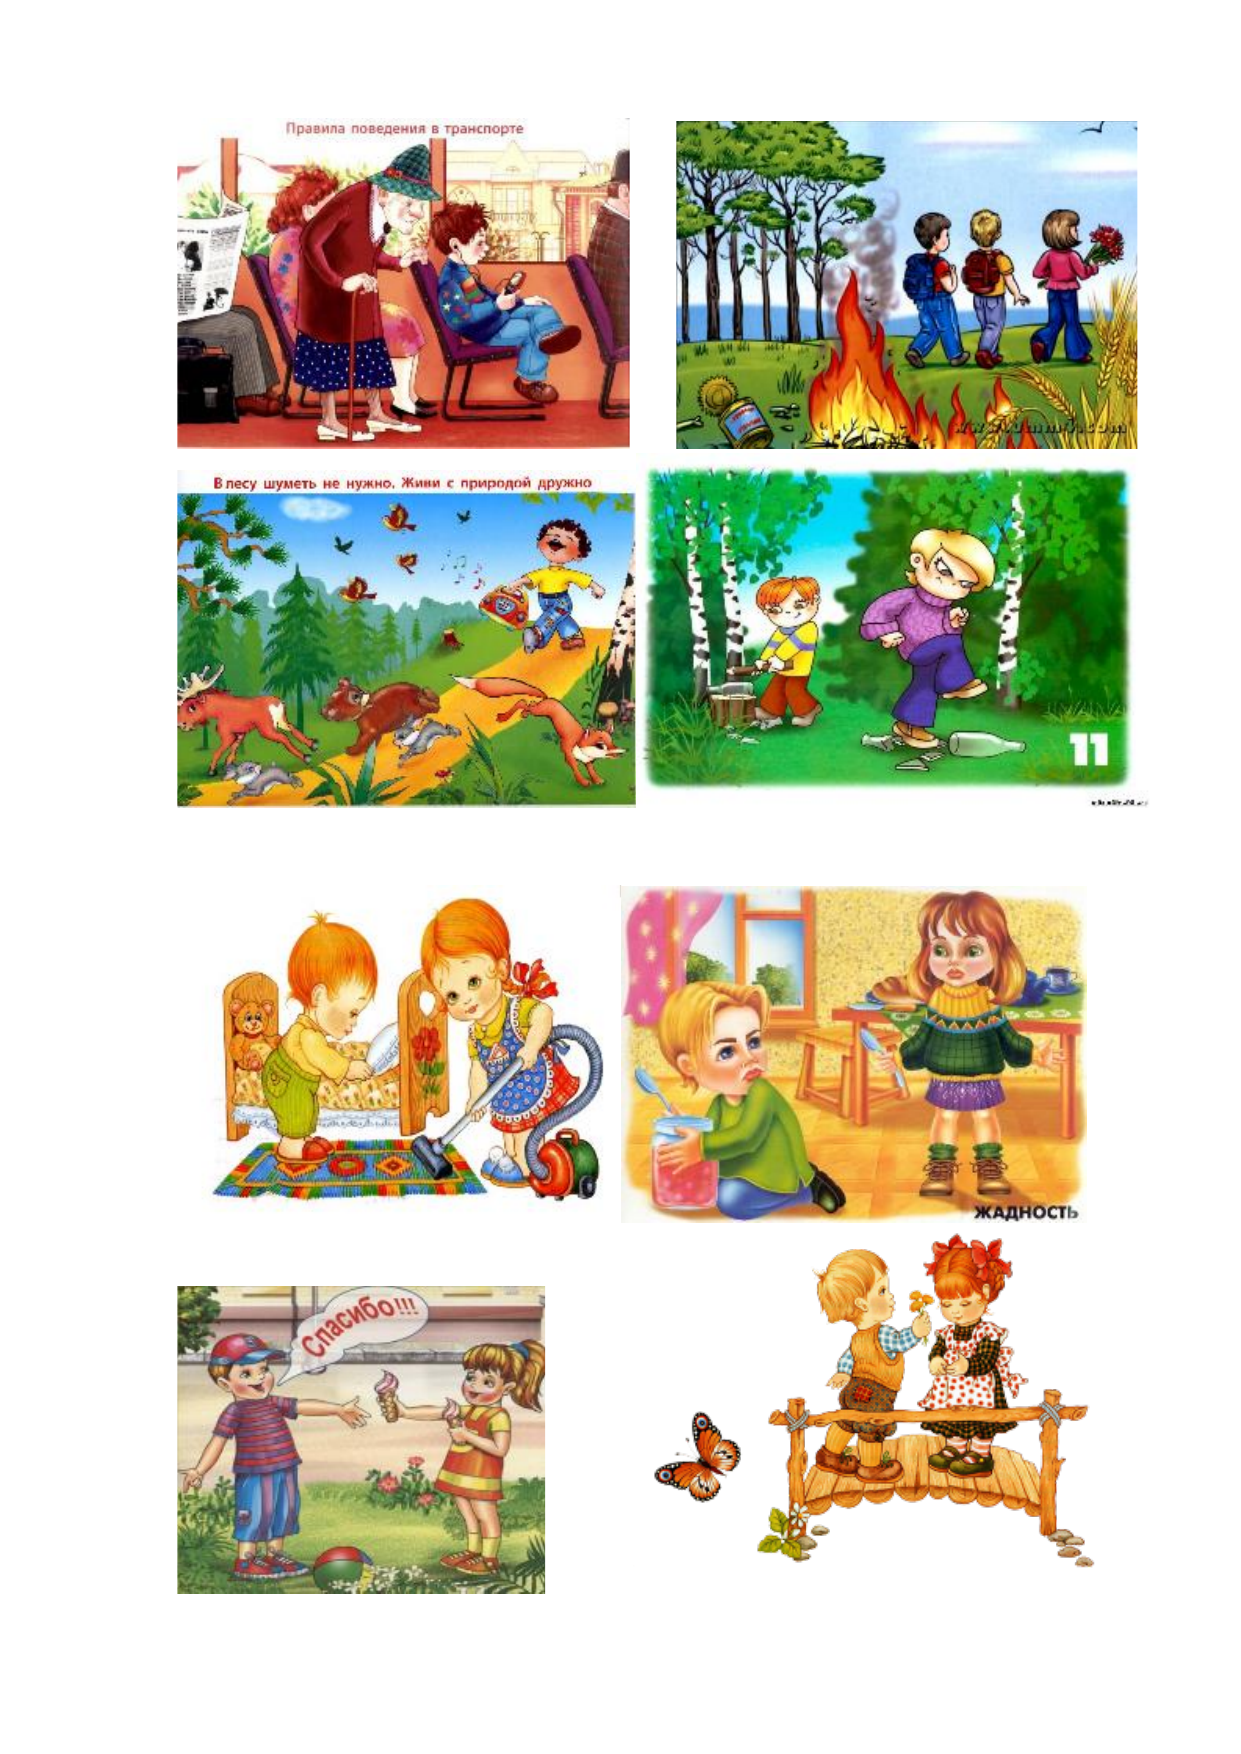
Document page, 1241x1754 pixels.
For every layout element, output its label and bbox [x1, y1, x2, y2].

picture [633, 1227, 1102, 1594]
picture [676, 121, 1138, 449]
picture [177, 885, 1087, 1223]
picture [177, 1286, 546, 1594]
picture [177, 453, 1150, 808]
picture [177, 118, 630, 449]
